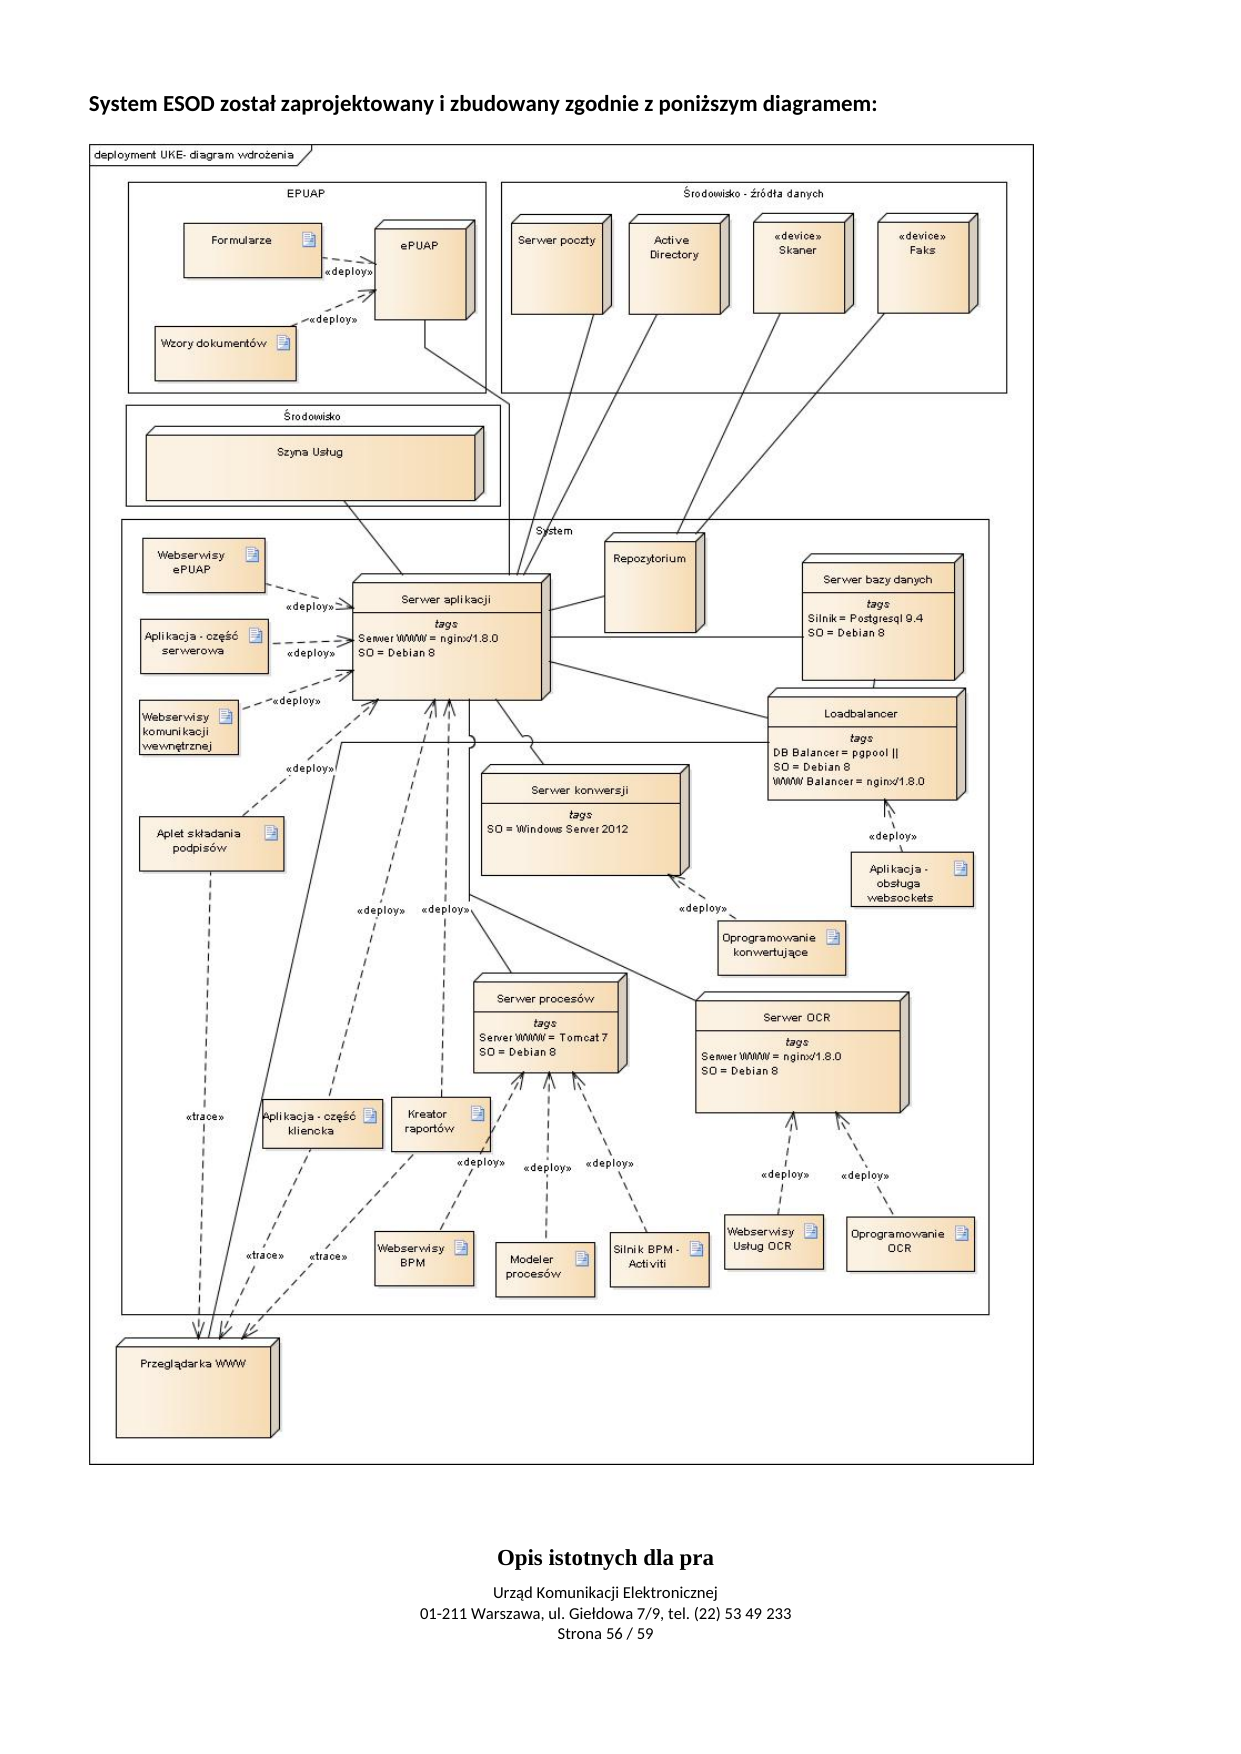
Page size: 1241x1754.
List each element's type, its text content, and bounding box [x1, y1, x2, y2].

text Opis istotnych dla pra [89, 1544, 1122, 1570]
text System ESOD został zaprojektowany i zbudowany zgodnie z poniższym diagramem: [89, 89, 1122, 117]
picture [88, 143, 1034, 1465]
